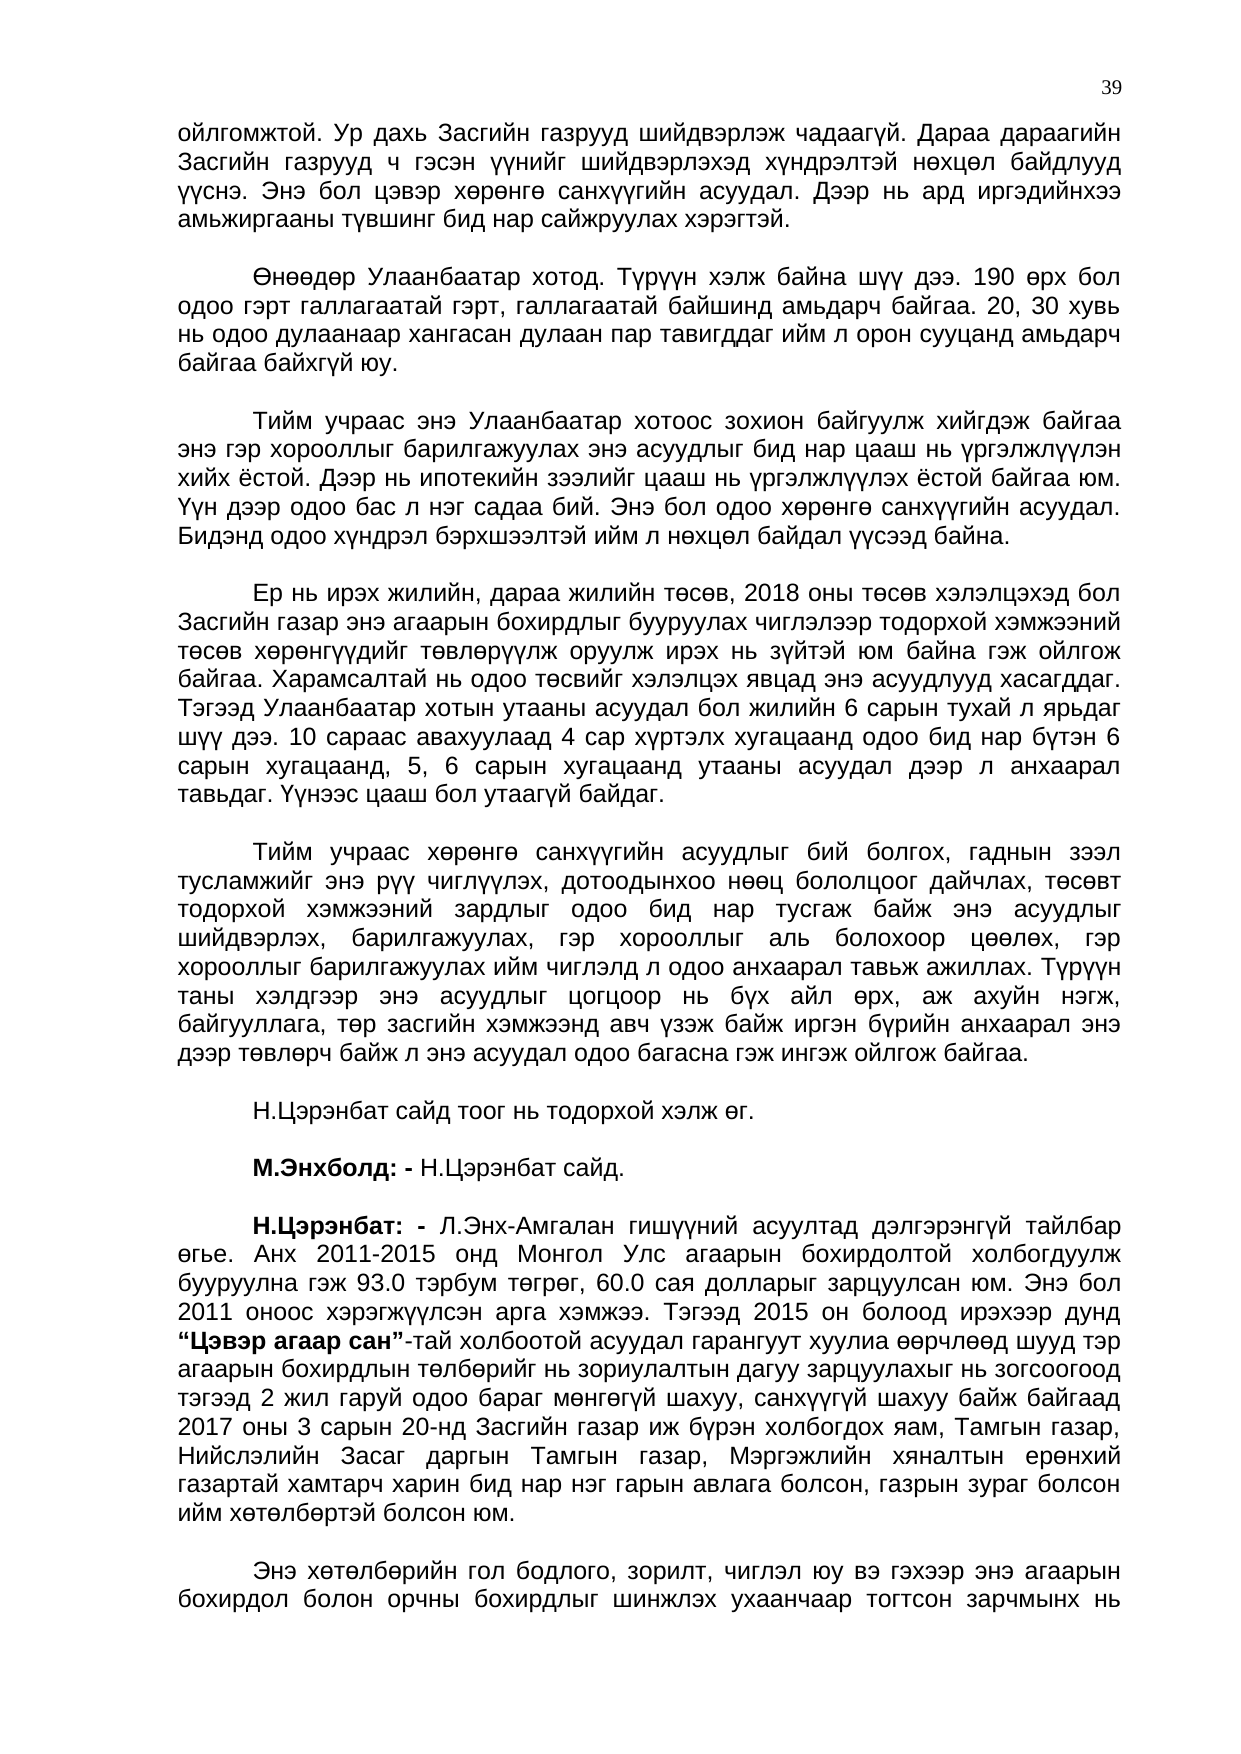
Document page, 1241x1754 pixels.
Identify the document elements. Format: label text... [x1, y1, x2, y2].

text Н.Цэрэнбат сайд тоог нь тодорхой хэлж өг. [177, 1096, 1122, 1124]
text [177, 1556, 1122, 1613]
text Тийм учраас энэ Улаанбаатар хотоос зохион байгуулж хийгдэж байгаа энэ гэр хорооллыг барилгажуулах энэ асуудлыг бид нар цааш нь үргэлжлүүлэн хийх ёстой. Дээр нь ипотекийн зээлийг цааш нь үргэлжлүүлэх ёстой байгаа юм. Үүн дээр одоо бас л нэг садаа бий. Энэ бол одоо хөрөнгө санхүүгийн асуудал. Бидэнд одоо хүндрэл бэрхшээлтэй ийм л нөхцөл байдал үүсээд байна. [177, 406, 1122, 549]
text М.Энхболд: - Н.Цэрэнбат сайд. [177, 1153, 1122, 1182]
text Н.Цэрэнбат: - Л.Энх-Амгалан гишүүний асуултад дэлгэрэнгүй тайлбар өгье. Анх 2011-2015 онд Монгол Улс агаарын бохирдолтой холбогдуулж бууруулна гэж 93.0 тэрбум төгрөг, 60.0 сая долларыг зарцуулсан юм. Энэ бол 2011 оноос хэрэгжүүлсэн арга хэмжээ. Тэгээд 2015 он болоод ирэхээр дунд “Цэвэр агаар сан”-тай холбоотой асуудал гарангуут хуулиа өөрчлөөд шууд тэр агаарын бохирдлын төлбөрийг нь зориулалтын дагуу зарцуулахыг нь зогсоогоод тэгээд 2 жил гаруй одоо бараг мөнгөгүй шахуу, санхүүгүй шахуу байж байгаад 2017 оны 3 сарын 20-нд Засгийн газар иж бүрэн холбогдох яам, Тамгын газар, Нийслэлийн Засаг даргын Тамгын газар, Мэргэжлийн хяналтын ерөнхий газартай хамтарч харин бид нар нэг гарын авлага болсон, газрын зураг болсон ийм хөтөлбөртэй болсон юм. [177, 1211, 1122, 1527]
text Өнөөдөр Улаанбаатар хотод. Түрүүн хэлж байна шүү дээ. 190 өрх бол одоо гэрт галлагаатай гэрт, галлагаатай байшинд амьдарч байгаа. 20, 30 хувь нь одоо дулаанаар хангасан дулаан пар тавигддаг ийм л орон сууцанд амьдарч байгаа байхгүй юу. [177, 262, 1122, 377]
text Тийм учраас хөрөнгө санхүүгийн асуудлыг бий болгох, гаднын зээл тусламжийг энэ рүү чиглүүлэх, дотоодынхоо нөөц бололцоог дайчлах, төсөвт тодорхой хэмжээний зардлыг одоо бид нар тусгаж байж энэ асуудлыг шийдвэрлэх, барилгажуулах, гэр хорооллыг аль болохоор цөөлөх, гэр хорооллыг барилгажуулах ийм чиглэлд л одоо анхаарал тавьж ажиллах. Түрүүн таны хэлдгээр энэ асуудлыг цогцоор нь бүх айл өрх, аж ахуйн нэгж, байгууллага, төр засгийн хэмжээнд авч үзэж байж иргэн бүрийн анхаарал энэ дээр төвлөрч байж л энэ асуудал одоо багасна гэж ингэж ойлгож байгаа. [177, 837, 1122, 1067]
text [177, 118, 1122, 233]
text Ер нь ирэх жилийн, дараа жилийн төсөв, 2018 оны төсөв хэлэлцэхэд бол Засгийн газар энэ агаарын бохирдлыг бууруулах чиглэлээр тодорхой хэмжээний төсөв хөрөнгүүдийг төвлөрүүлж оруулж ирэх нь зүйтэй юм байна гэж ойлгож байгаа. Харамсалтай нь одоо төсвийг хэлэлцэх явцад энэ асуудлууд хасагддаг. Тэгээд Улаанбаатар хотын утааны асуудал бол жилийн 6 сарын тухай л ярьдаг шүү дээ. 10 сараас авахуулаад 4 сар хүртэлх хугацаанд одоо бид нар бүтэн 6 сарын хугацаанд, 5, 6 сарын хугацаанд утааны асуудал дээр л анхаарал тавьдаг. Үүнээс цааш бол утаагүй байдаг. [177, 578, 1122, 808]
